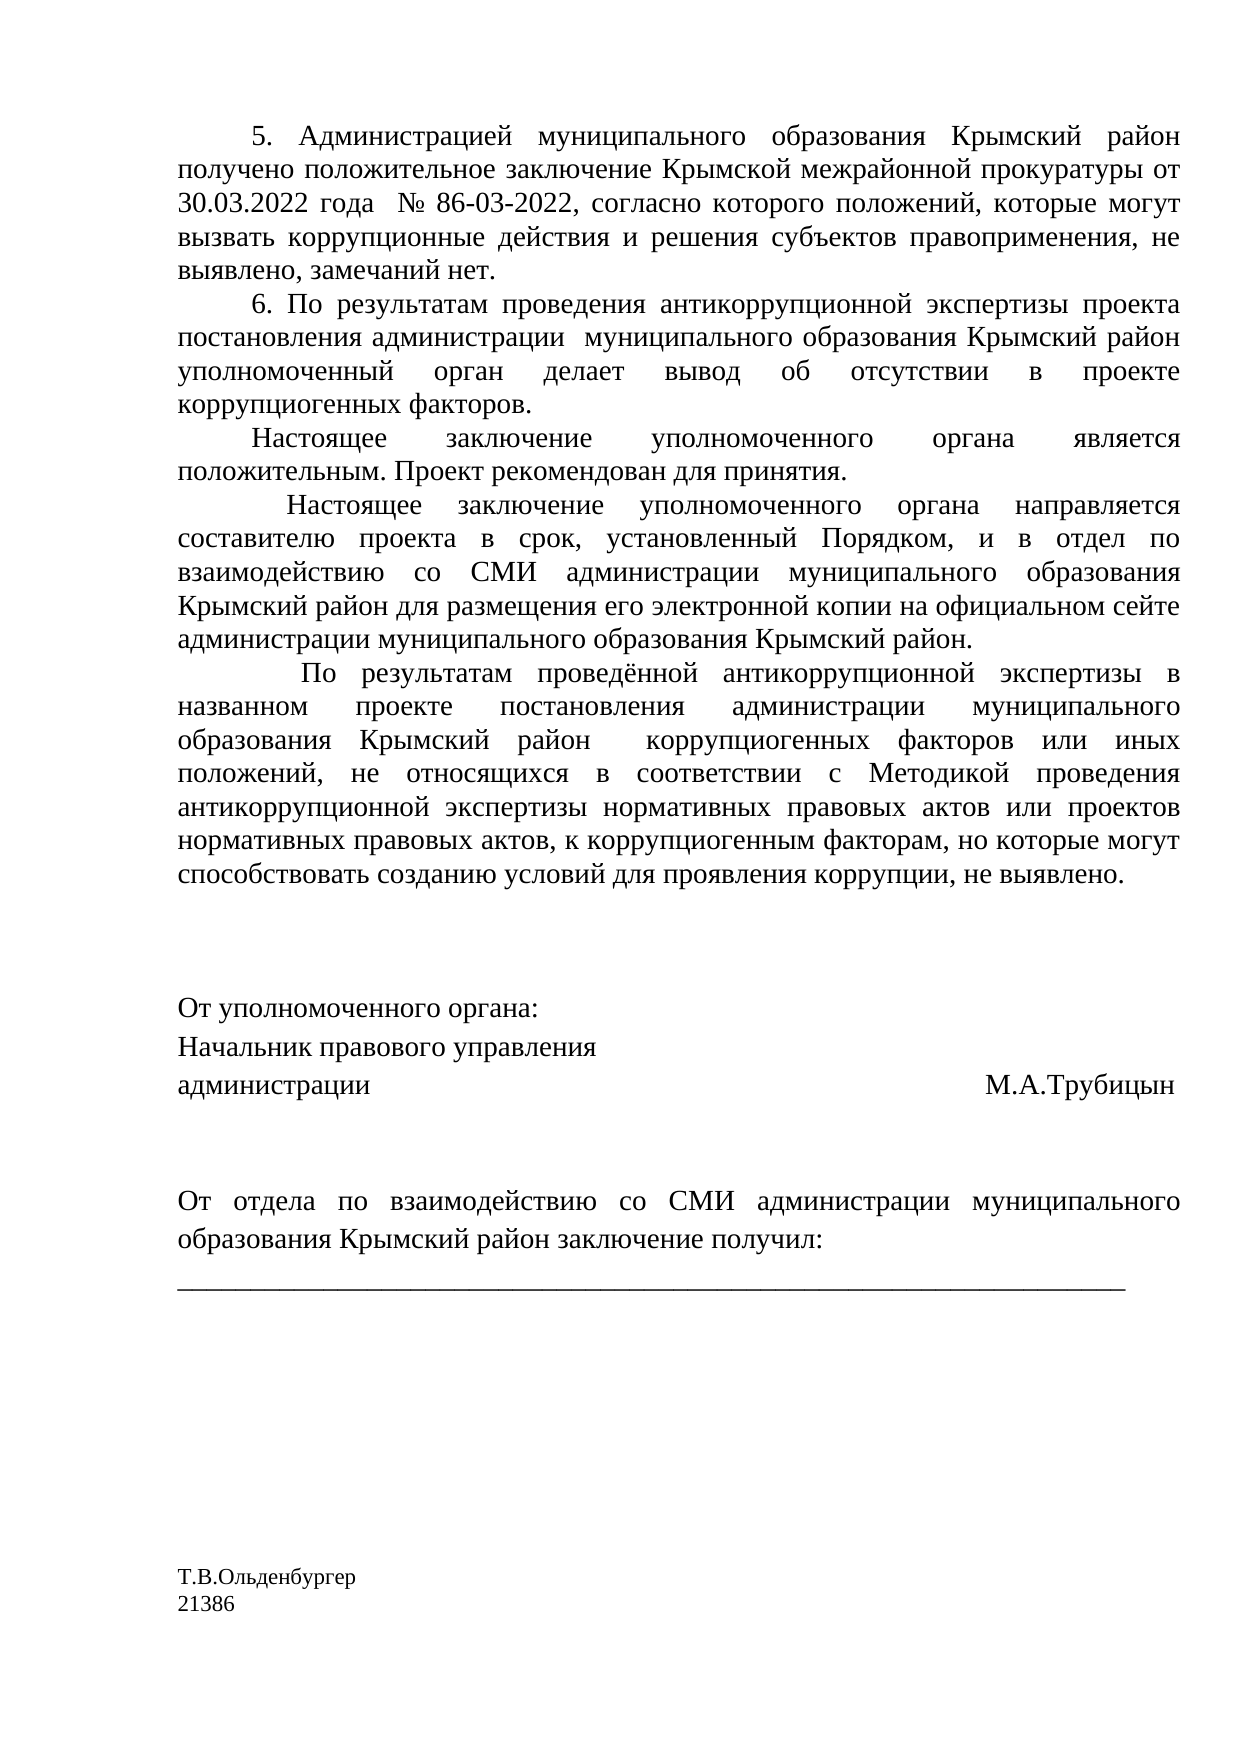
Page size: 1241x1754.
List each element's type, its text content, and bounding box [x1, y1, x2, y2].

text По результатам проведённой антикоррупционной экспертизы в названном проекте постановления администрации муниципального образования Крымский район коррупциогенных факторов или иных положений, не относящихся в соответствии с Методикой проведения антикоррупционной экспертизы нормативных правовых актов или проектов нормативных правовых актов, к коррупциогенным факторам, но которые могут способствовать созданию условий для проявления коррупции, не выявлено. [177, 655, 1181, 889]
text От уполномоченного органа: [177, 990, 1181, 1024]
text От отдела по взаимодействию со СМИ администрации муниципального образования Крымский район заключение получил: [177, 1183, 1181, 1255]
text Настоящее заключение уполномоченного органа направляется составителю проекта в срок, установленный Порядком, и в отдел по взаимодействию со СМИ администрации муниципального образования Крымский район для размещения его электронной копии на официальном сейте администрации муниципального образования Крымский район. [177, 487, 1181, 655]
text Начальник правового управления [177, 1029, 1181, 1062]
text 21386 [177, 1589, 1181, 1616]
text Т.В.Ольденбургер [177, 1563, 1181, 1589]
text _________________________________________________________________ [177, 1260, 1181, 1293]
text администрации М.А.Трубицын [177, 1067, 1181, 1139]
text Настоящее заключение уполномоченного органа является положительным. Проект рекомендован для принятия. [177, 420, 1181, 487]
text 5. Администрацией муниципального образования Крымский район получено положительное заключение Крымской межрайонной прокуратуры от 30.03.2022 года № 86-03-2022, согласно которого положений, которые могут вызвать коррупционные действия и решения субъектов правоприменения, не выявлено, замечаний нет. [177, 118, 1181, 286]
text 6. По результатам проведения антикоррупционной экспертизы проекта постановления администрации муниципального образования Крымский район уполномоченный орган делает вывод об отсутствии в проекте коррупциогенных факторов. [177, 286, 1181, 420]
